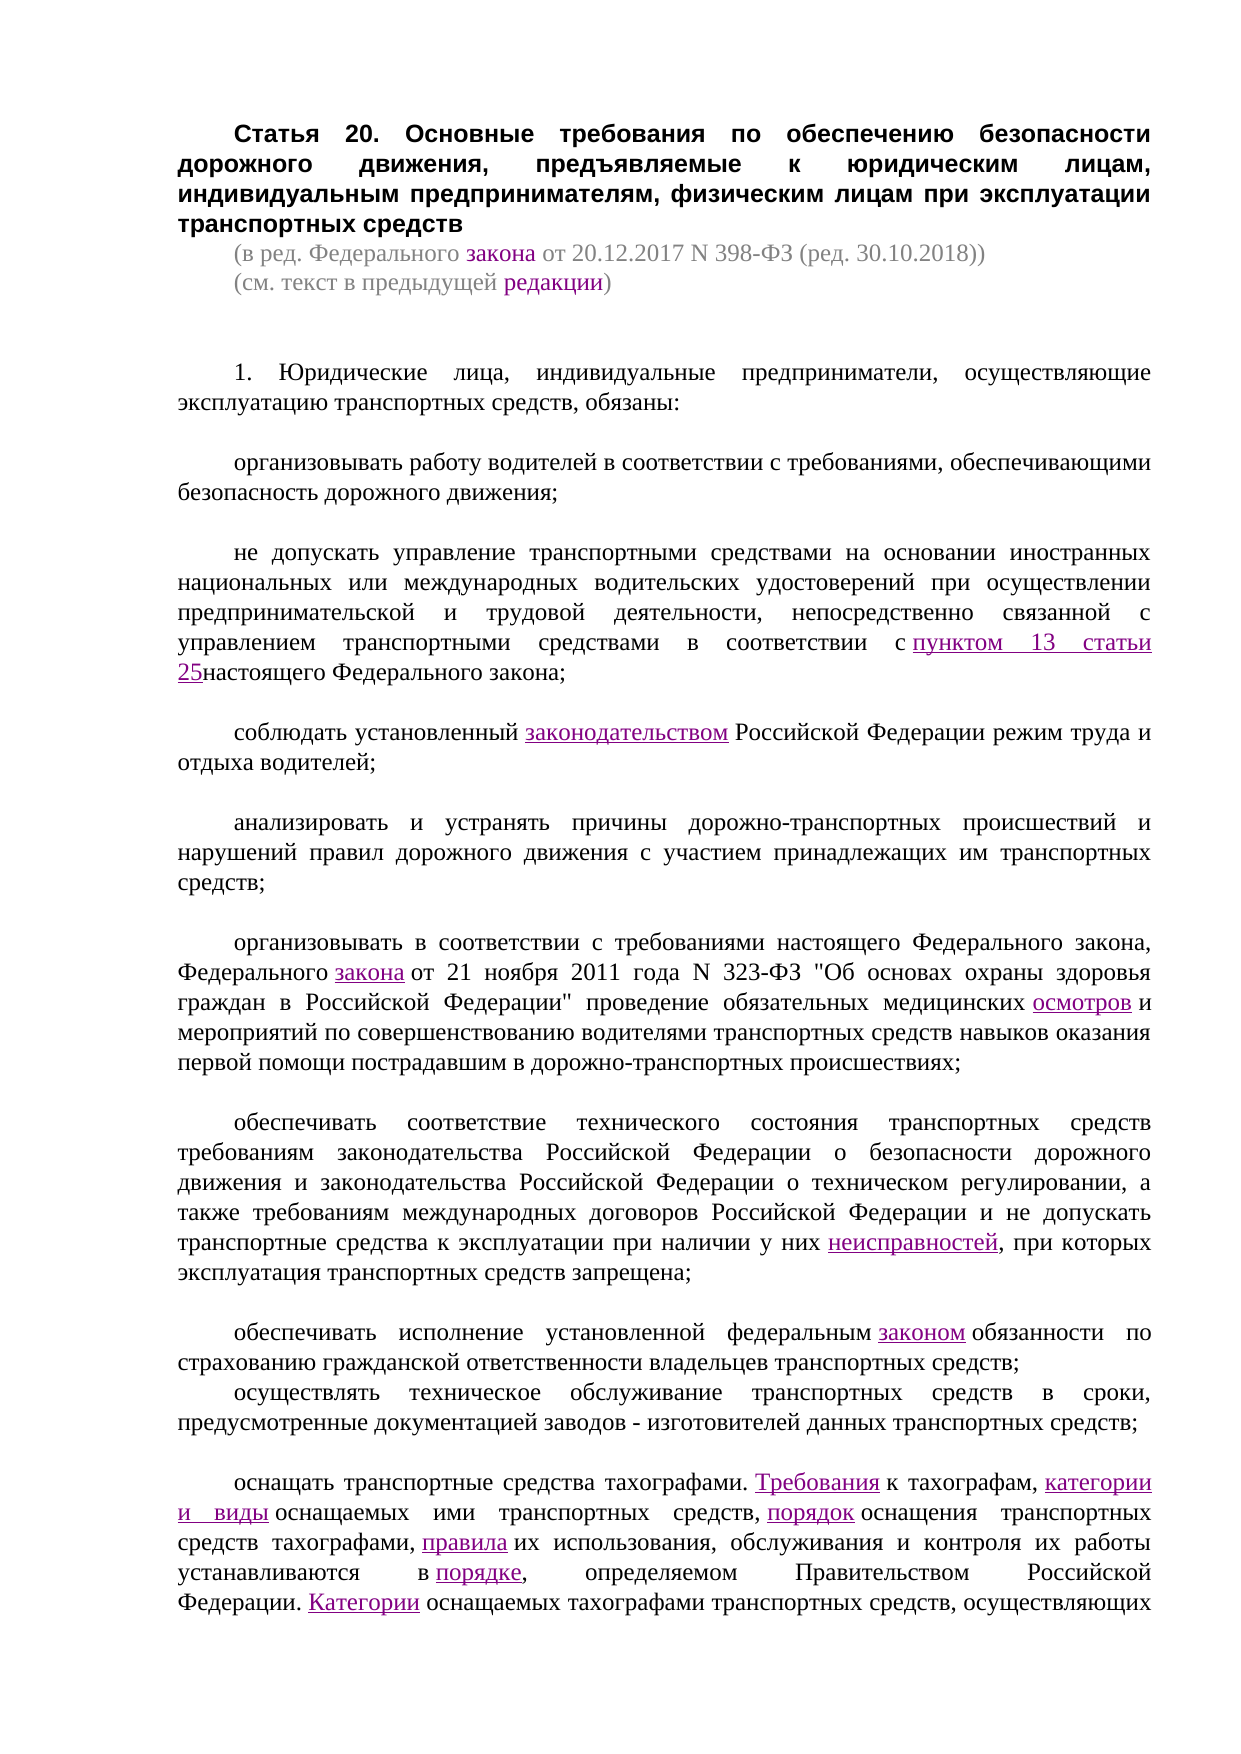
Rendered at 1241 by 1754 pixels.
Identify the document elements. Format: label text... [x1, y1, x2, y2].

text 1. Юридические лица, индивидуальные предприниматели, осуществляющие эксплуатацию транспортных средств, обязаны: [177, 356, 1152, 416]
text организовывать работу водителей в соответствии с требованиями, обеспечивающими безопасность дорожного движения; [177, 446, 1152, 506]
text (в ред. Федерального закона от 20.12.2017 N 398-ФЗ (ред. 30.10.2018)) [177, 238, 1152, 267]
text не допускать управление транспортными средствами на основании иностранных национальных или международных водительских удостоверений при осуществлении предпринимательской и трудовой деятельности, непосредственно связанной с управлением транспортными средствами в соответствии с пунктом 13 статьи 25настоящего Федерального закона; [177, 536, 1152, 686]
text (см. текст в предыдущей редакции) [177, 267, 1152, 296]
text обеспечивать соответствие технического состояния транспортных средств требованиям законодательства Российской Федерации о безопасности дорожного движения и законодательства Российской Федерации о техническом регулировании, а также требованиям международных договоров Российской Федерации и не допускать транспортные средства к эксплуатации при наличии у них неисправностей, при которых эксплуатация транспортных средств запрещена; [177, 1106, 1152, 1286]
text Статья 20. Основные требования по обеспечению безопасности дорожного движения, предъявляемые к юридическим лицам, индивидуальным предпринимателям, физическим лицам при эксплуатации транспортных средств [177, 118, 1152, 238]
text осуществлять техническое обслуживание транспортных средств в сроки, предусмотренные документацией заводов - изготовителей данных транспортных средств; [177, 1376, 1152, 1436]
text анализировать и устранять причины дорожно-транспортных происшествий и нарушений правил дорожного движения с участием принадлежащих им транспортных средств; [177, 806, 1152, 896]
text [177, 1466, 1152, 1616]
text обеспечивать исполнение установленной федеральным законом обязанности по страхованию гражданской ответственности владельцев транспортных средств; [177, 1316, 1152, 1376]
text организовывать в соответствии с требованиями настоящего Федерального закона, Федерального закона от 21 ноября 2011 года N 323-ФЗ "Об основах охраны здоровья граждан в Российской Федерации" проведение обязательных медицинских осмотров и мероприятий по совершенствованию водителями транспортных средств навыков оказания первой помощи пострадавшим в дорожно-транспортных происшествиях; [177, 926, 1152, 1076]
text соблюдать установленный законодательством Российской Федерации режим труда и отдыха водителей; [177, 716, 1152, 776]
